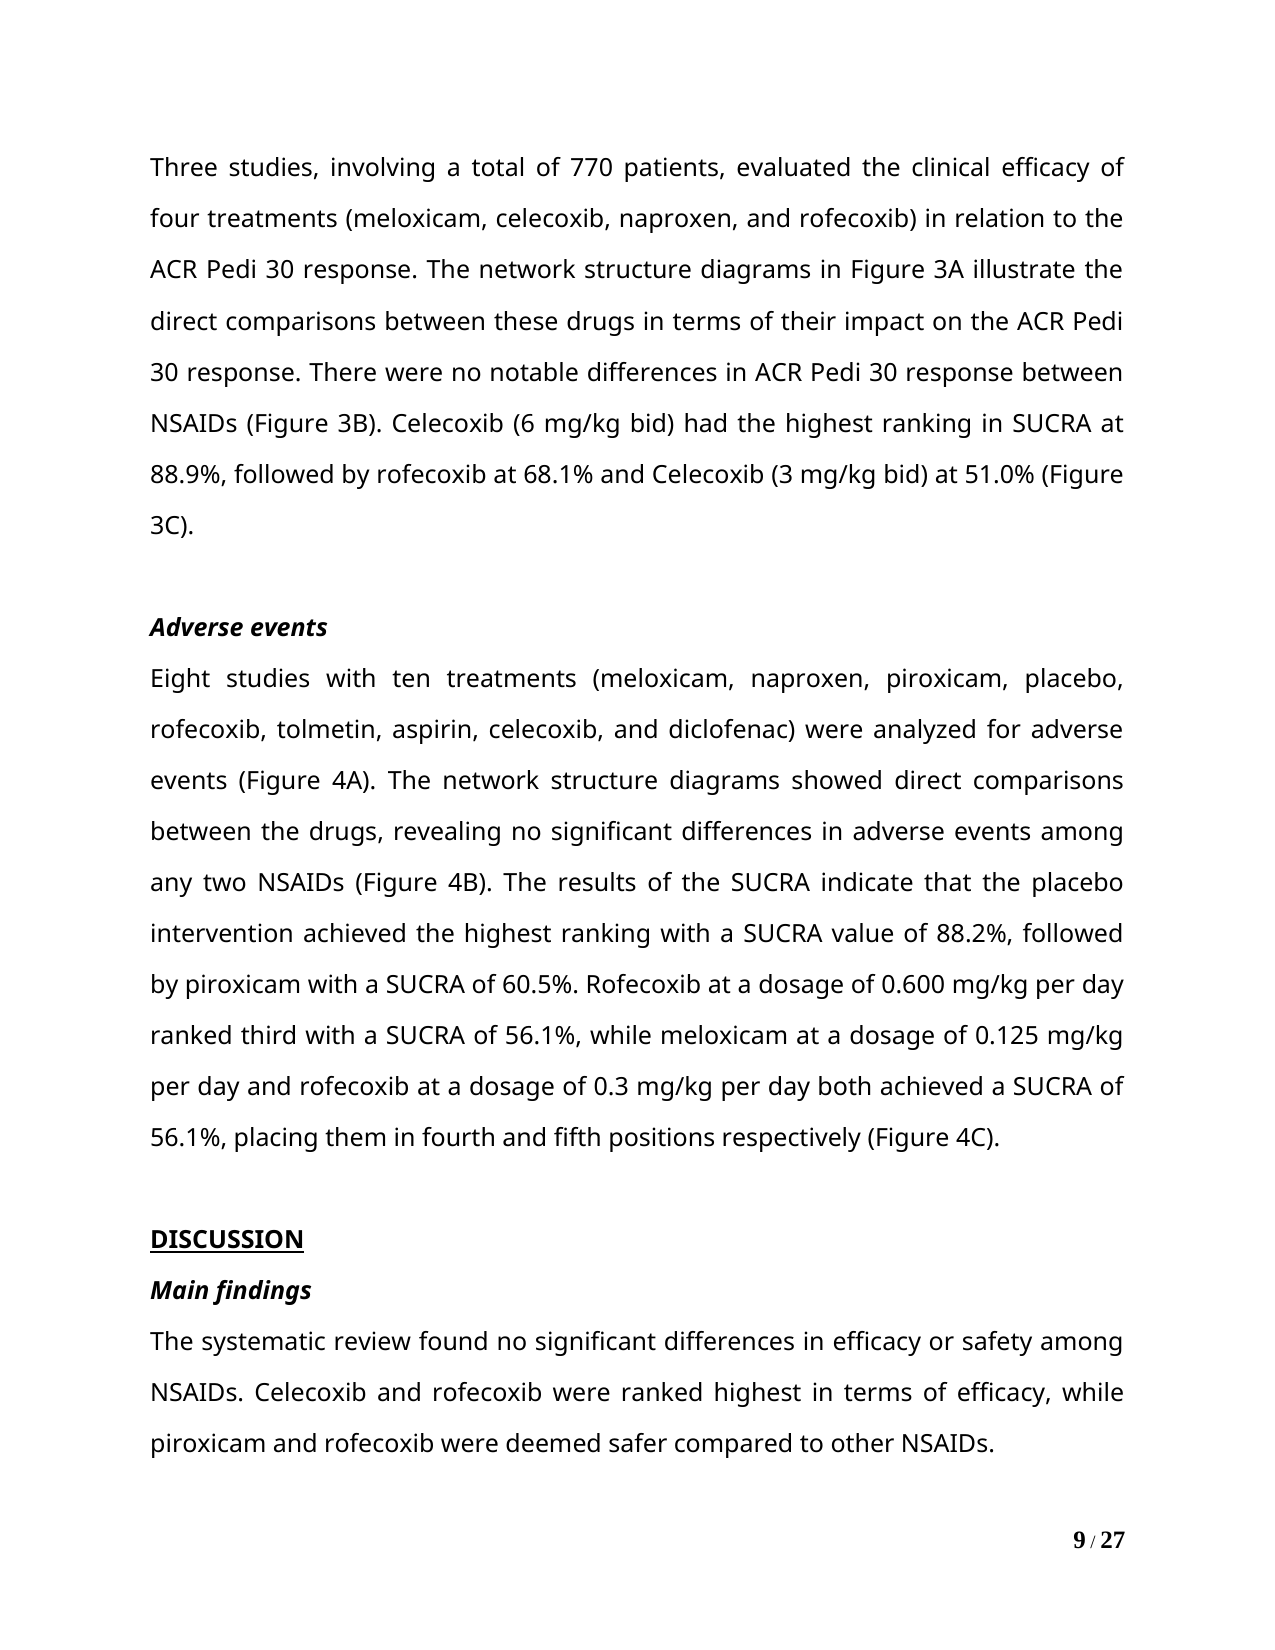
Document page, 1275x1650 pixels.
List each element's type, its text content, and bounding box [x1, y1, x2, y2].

text Adverse events [150, 609, 1125, 643]
text DISCUSSION [150, 1222, 1125, 1256]
text Eight studies with ten treatments (meloxicam, naproxen, piroxicam, placebo, rofecoxib, tolmetin, aspirin, celecoxib, and diclofenac) were analyzed for adverse events (Figure 4A). The network structure diagrams showed direct comparisons between the drugs, revealing no significant differences in adverse events among any two NSAIDs (Figure 4B). The results of the SUCRA indicate that the placebo intervention achieved the highest ranking with a SUCRA value of 88.2%, followed by piroxicam with a SUCRA of 60.5%. Rofecoxib at a dosage of 0.600 mg/kg per day ranked third with a SUCRA of 56.1%, while meloxicam at a dosage of 0.125 mg/kg per day and rofecoxib at a dosage of 0.3 mg/kg per day both achieved a SUCRA of 56.1%, placing them in fourth and fifth positions respectively (Figure 4C). [150, 660, 1125, 1154]
text Main findings [150, 1273, 1125, 1307]
text Three studies, involving a total of 770 patients, evaluated the clinical efficacy of four treatments (meloxicam, celecoxib, naproxen, and rofecoxib) in relation to the ACR Pedi 30 response. The network structure diagrams in Figure 3A illustrate the direct comparisons between these drugs in terms of their impact on the ACR Pedi 30 response. There were no notable differences in ACR Pedi 30 response between NSAIDs (Figure 3B). Celecoxib (6 mg/kg bid) had the highest ranking in SUCRA at 88.9%, followed by rofecoxib at 68.1% and Celecoxib (3 mg/kg bid) at 51.0% (Figure 3C). [150, 150, 1125, 541]
text The systematic review found no significant differences in efficacy or safety among NSAIDs. Celecoxib and rofecoxib were ranked highest in terms of efficacy, while piroxicam and rofecoxib were deemed safer compared to other NSAIDs. [150, 1324, 1125, 1460]
